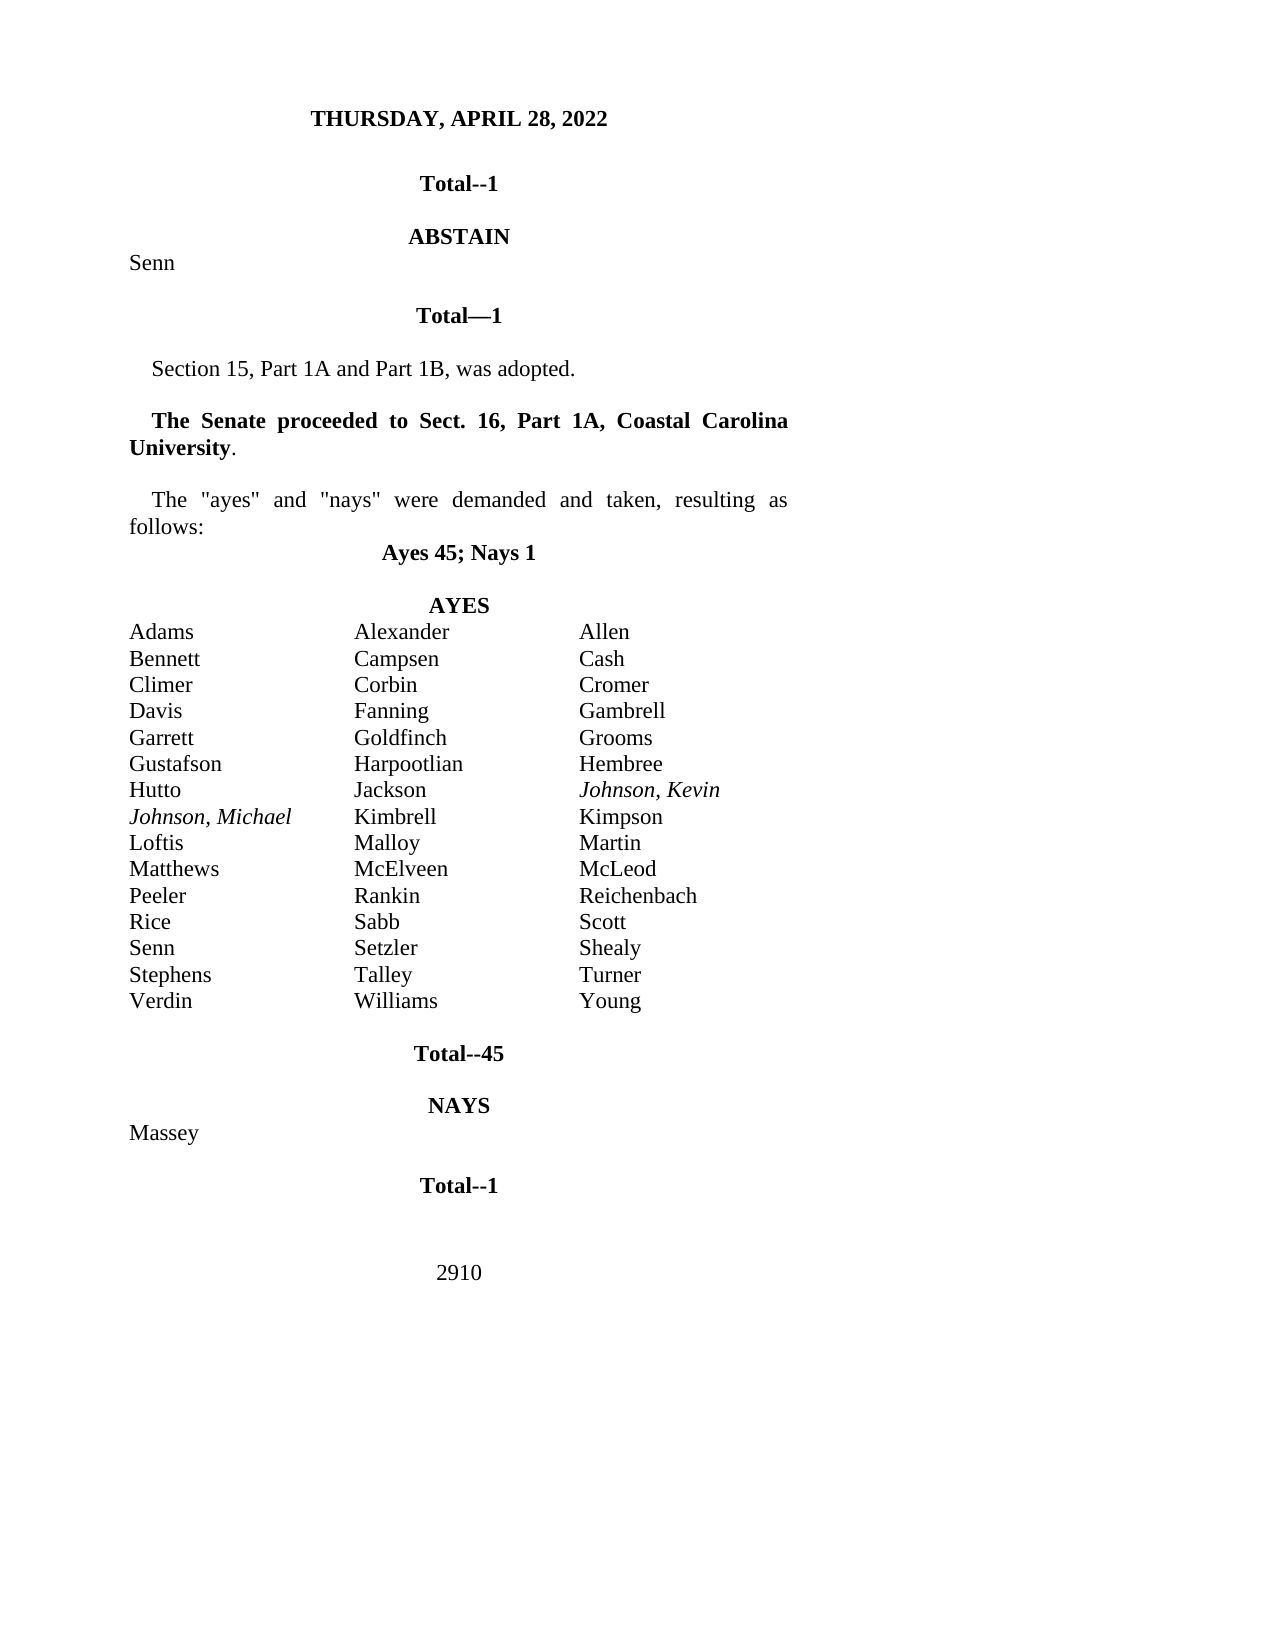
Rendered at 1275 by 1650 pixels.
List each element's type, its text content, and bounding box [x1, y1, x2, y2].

text Rice Sabb Scott [129, 908, 789, 934]
text Ayes 45; Nays 1 [129, 539, 789, 566]
text Total--1 [129, 1172, 789, 1198]
text The Senate proceeded to Sect. 16, Part 1A, Coastal Carolina University. [129, 407, 789, 460]
text Massey [129, 1119, 789, 1145]
text AYES [129, 592, 789, 618]
text Total--1 [129, 170, 789, 197]
text Peeler Rankin Reichenbach [129, 882, 789, 908]
text Total—1 [129, 302, 789, 328]
text Stephens Talley Turner [129, 961, 789, 987]
text Adams Alexander Allen [129, 618, 789, 644]
text Davis Fanning Gambrell [129, 697, 789, 724]
text Garrett Goldfinch Grooms [129, 724, 789, 750]
text NAYS [129, 1093, 789, 1119]
text Verdin Williams Young [129, 987, 789, 1013]
text Senn Setzler Shealy [129, 934, 789, 961]
text Gustafson Harpootlian Hembree [129, 750, 789, 776]
text The "ayes" and "nays" were demanded and taken, resulting as follows: [129, 486, 789, 539]
text Hutto Jackson Johnson, Kevin [129, 776, 789, 803]
text Total--45 [129, 1040, 789, 1066]
text ABSTAIN [129, 223, 789, 249]
text Bennett Campsen Cash [129, 644, 789, 671]
text Climer Corbin Cromer [129, 671, 789, 697]
text Section 15, Part 1A and Part 1B, was adopted. [129, 355, 789, 381]
text Matthews McElveen McLeod [129, 855, 789, 882]
text Johnson, Michael Kimbrell Kimpson [129, 803, 789, 829]
text Senn [129, 249, 789, 276]
text Loftis Malloy Martin [129, 829, 789, 855]
